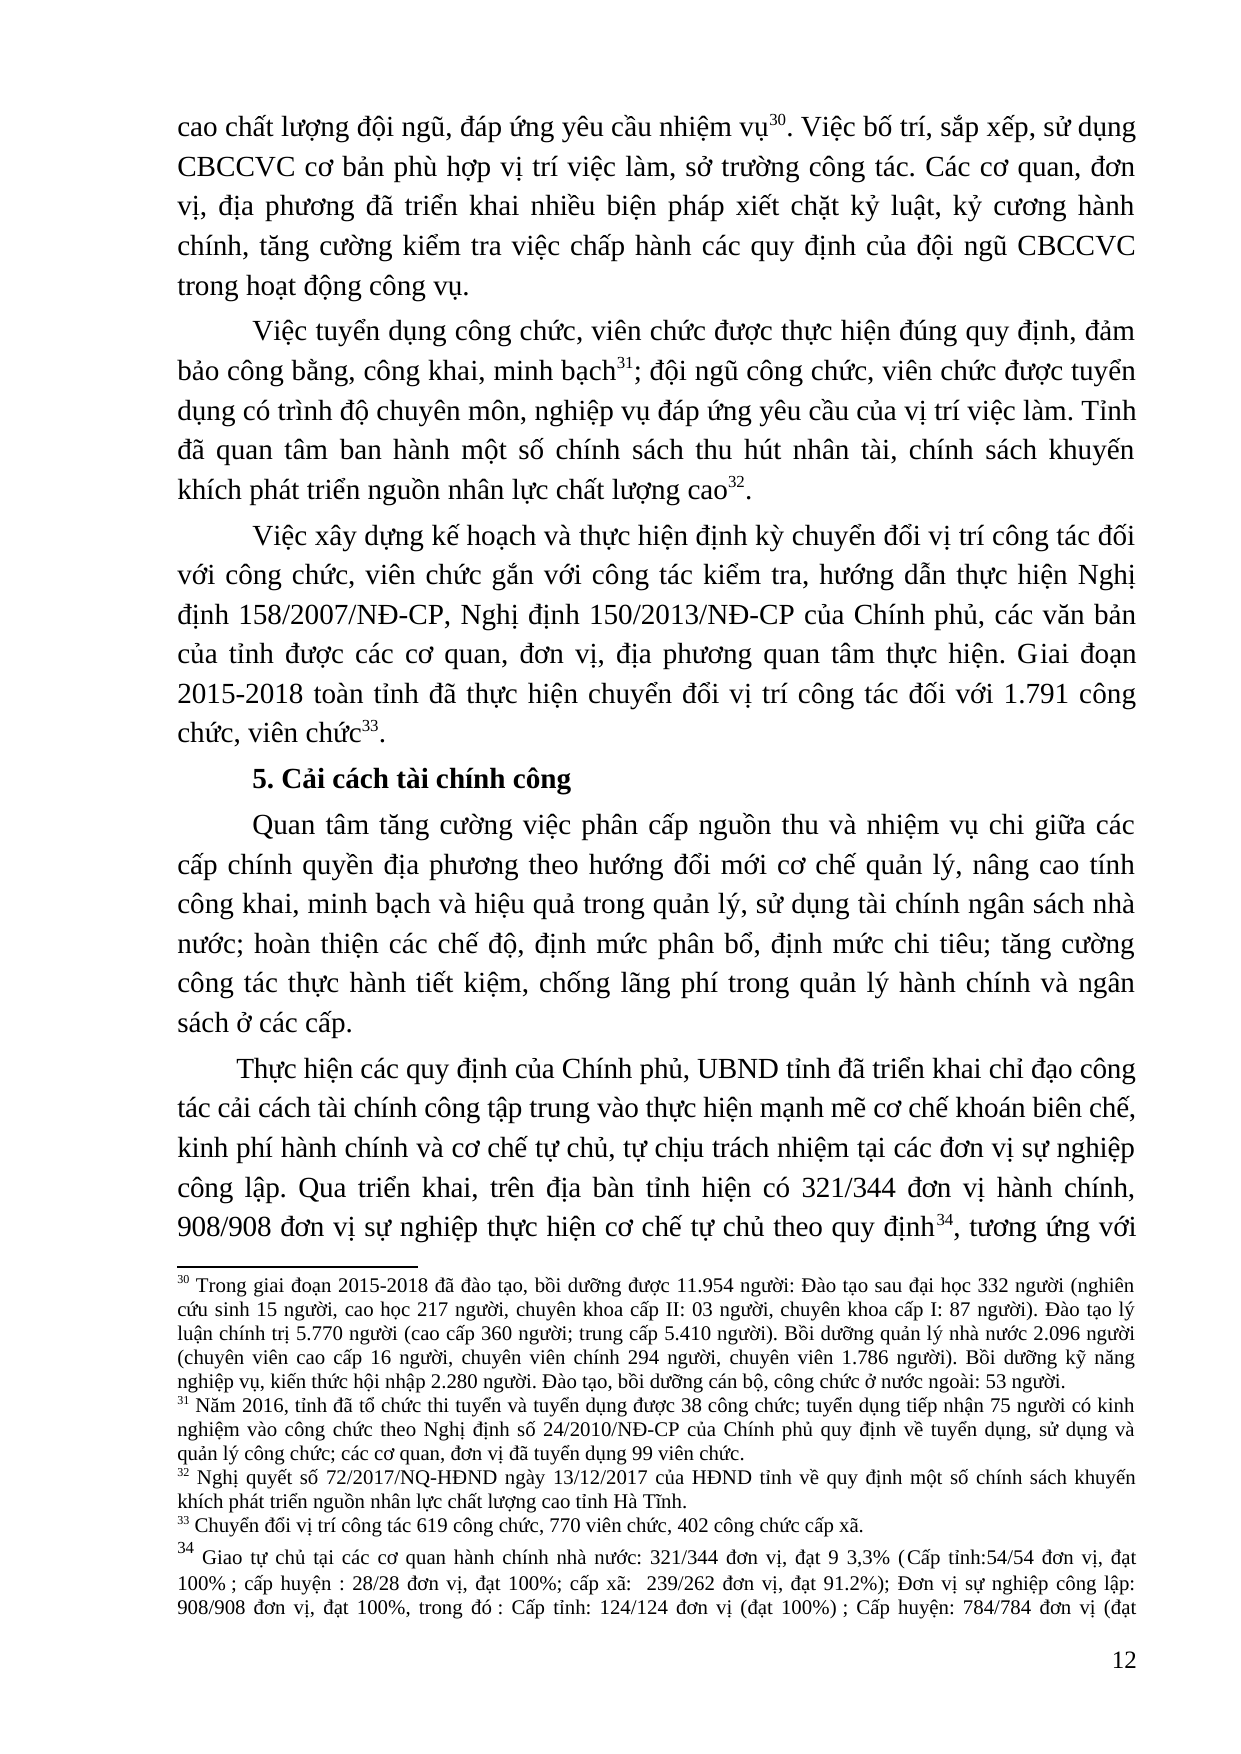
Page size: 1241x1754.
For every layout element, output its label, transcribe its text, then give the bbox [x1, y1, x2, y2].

text 5. Cải cách tài chính công [177, 757, 1137, 797]
text Việc tuyển dụng công chức, viên chức được thực hiện đúng quy định, đảm bảo công bằng, công khai, minh bạch; đội ngũ công chức, viên chức được tuyển dụng có trình độ chuyên môn, nghiệp vụ đáp ứng yêu cầu của vị trí việc làm. Tỉnh đã quan tâm ban hành một số chính sách thu hút nhân tài, chính sách khuyến khích phát triển nguồn nhân lực chất lượng cao. [177, 309, 1137, 507]
text Quan tâm tăng cường việc phân cấp nguồn thu và nhiệm vụ chi giữa các cấp chính quyền địa phương theo hướng đổi mới cơ chế quản lý, nâng cao tính công khai, minh bạch và hiệu quả trong quản lý, sử dụng tài chính ngân sách nhà nước; hoàn thiện các chế độ, định mức phân bổ, định mức chi tiêu; tăng cường công tác thực hành tiết kiệm, chống lãng phí trong quản lý hành chính và ngân sách ở các cấp. [177, 803, 1137, 1040]
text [177, 105, 1137, 303]
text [177, 1047, 1137, 1244]
text Việc xây dựng kế hoạch và thực hiện định kỳ chuyển đổi vị trí công tác đối với công chức, viên chức gắn với công tác kiểm tra, hướng dẫn thực hiện Nghị định 158/2007/NĐ-CP, Nghị định 150/2013/NĐ-CP của Chính phủ, các văn bản của tỉnh được các cơ quan, đơn vị, địa phương quan tâm thực hiện. Giai đoạn 2015-2018 toàn tỉnh đã thực hiện chuyển đổi vị trí công tác đối với 1.791 công chức, viên chức. [177, 513, 1137, 751]
